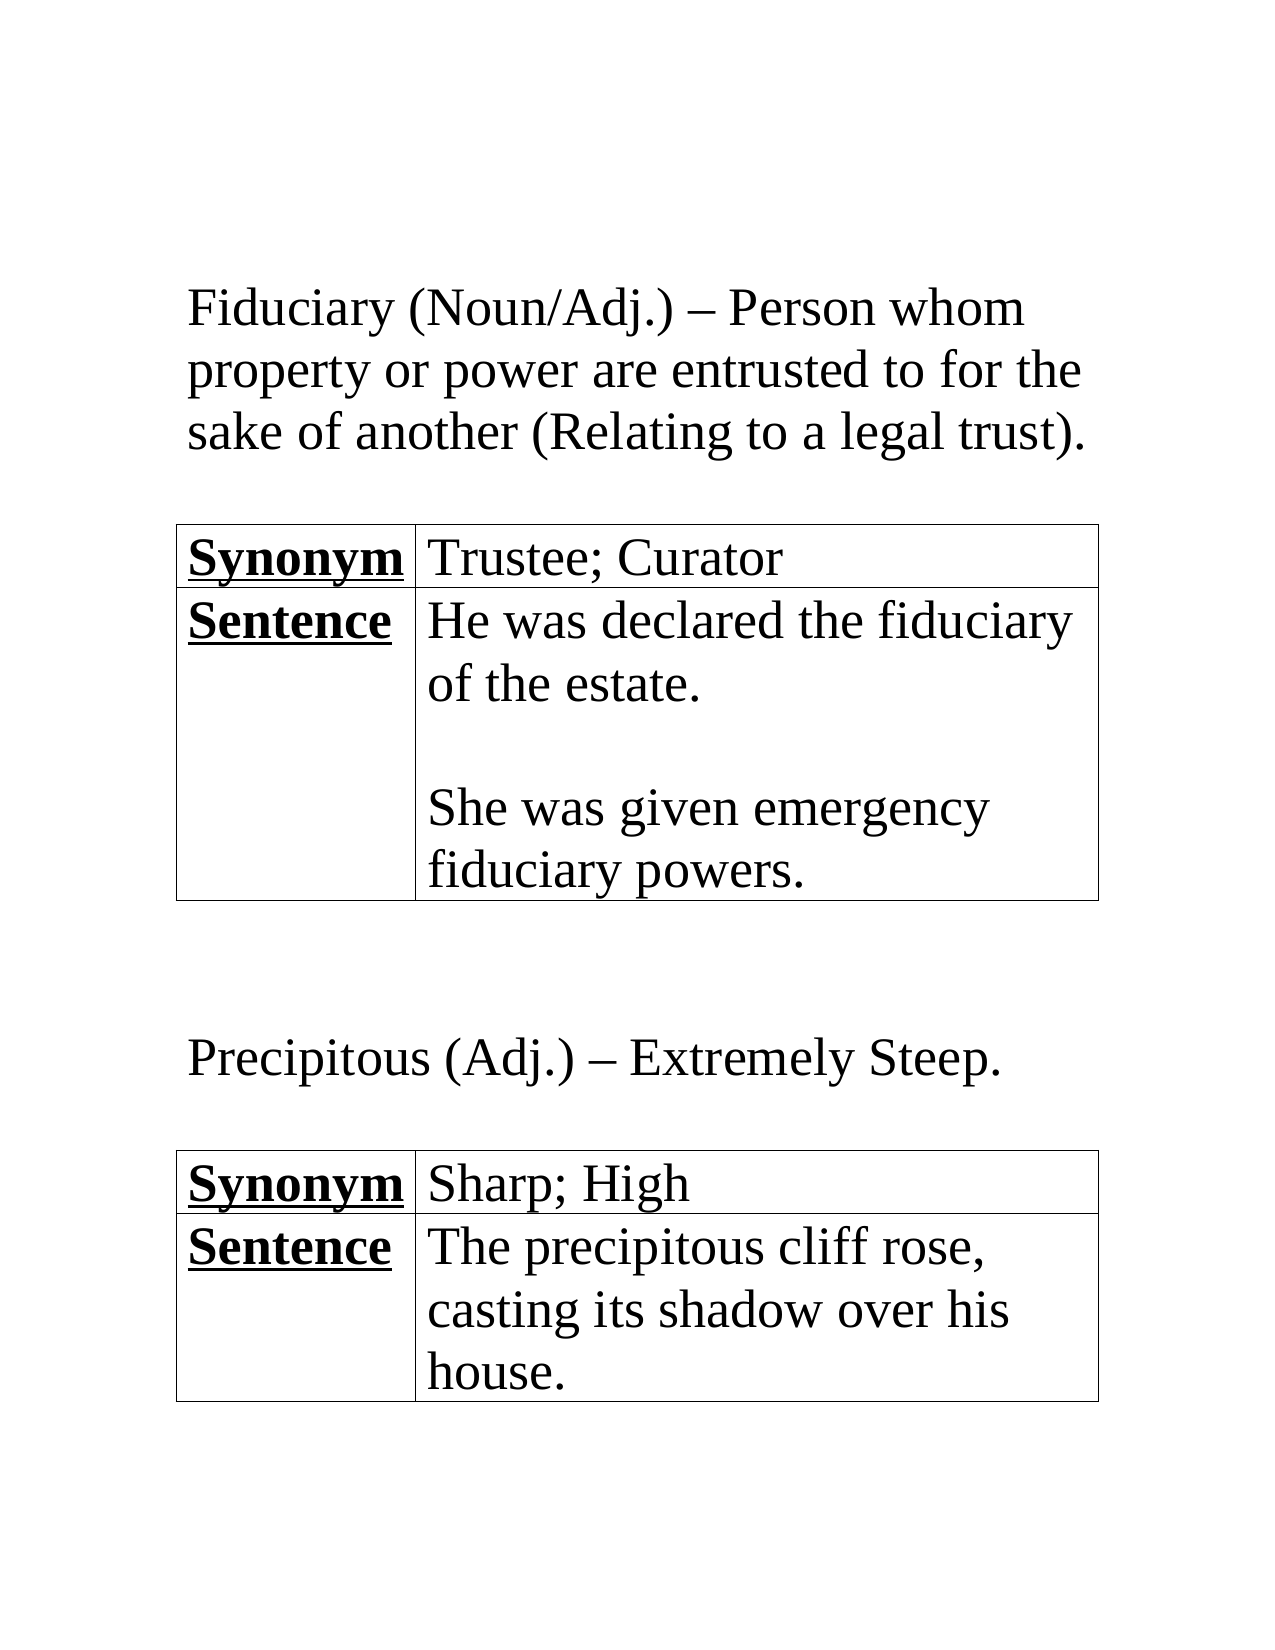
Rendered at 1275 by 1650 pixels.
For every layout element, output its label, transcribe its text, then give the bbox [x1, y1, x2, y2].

table_cell Sentence [177, 588, 415, 899]
table_cell The precipitous cliff rose, casting its shadow over his house. [416, 1214, 1098, 1401]
table_header Synonym [177, 525, 415, 587]
text Fiduciary (Noun/Adj.) – Person whom property or power are entrusted to for the sake of another (Relating to a legal trust). [187, 274, 1087, 461]
table_header Trustee; Curator [416, 525, 1098, 587]
table_header Sharp; High [416, 1151, 1098, 1213]
table_cell He was declared the fiduciary of the estate. She was given emergency fiduciary powers. [416, 588, 1098, 899]
table_cell Sentence [177, 1214, 415, 1401]
text Precipitous (Adj.) – Extremely Steep. [187, 1025, 1087, 1087]
table_header Synonym [177, 1151, 415, 1213]
